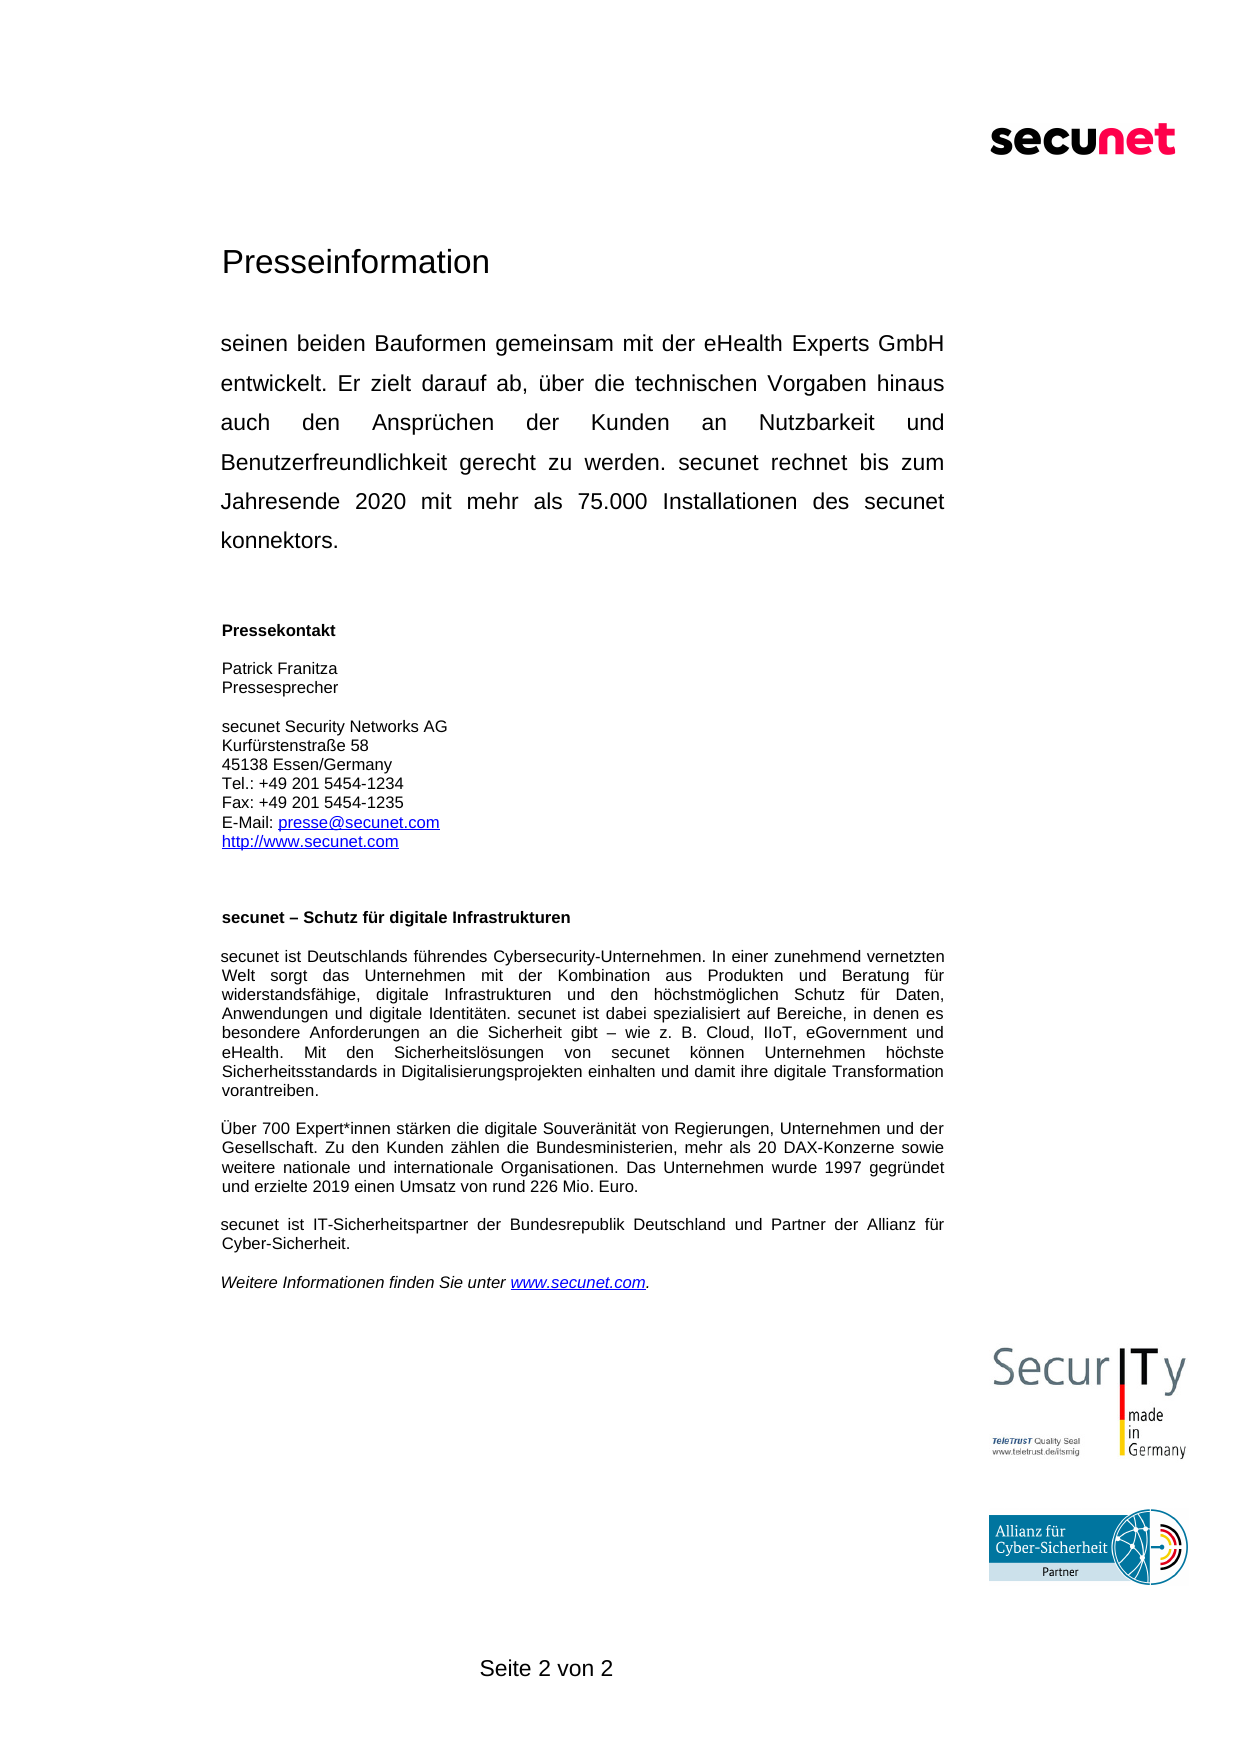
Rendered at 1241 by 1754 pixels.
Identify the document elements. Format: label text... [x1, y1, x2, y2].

text secunet ist IT-Sicherheitspartner der Bundesrepublik Deutschland und Partner der Allianz für Cyber-Sicherheit. [220, 1215, 945, 1253]
picture [990, 123, 1176, 155]
text Fax: +49 201 5454-1235 [222, 793, 945, 812]
text Über 700 Expert*innen stärken die digitale Souveränität von Regierungen, Unternehmen und der Gesellschaft. Zu den Kunden zählen die Bundesministerien, mehr als 20 DAX-Konzerne sowie weitere nationale und internationale Organisationen. Das Unternehmen wurde 1997 gegründet und erzielte 2019 einen Umsatz von rund 226 Mio. Euro. [220, 1119, 945, 1196]
text Pressesprecher [222, 678, 945, 697]
text Weitere Informationen finden Sie unter www.secunet.com. [220, 1272, 945, 1292]
text Pressekontakt [222, 621, 945, 640]
text secunet – Schutz für digitale Infrastrukturen [222, 908, 945, 927]
text secunet ist Deutschlands führendes Cybersecurity-Unternehmen. In einer zunehmend vernetzten Welt sorgt das Unternehmen mit der Kombination aus Produkten und Beratung für widerstandsfähige, digitale Infrastrukturen und den höchstmöglichen Schutz für Daten, Anwendungen und digitale Identitäten. secunet ist dabei spezialisiert auf Bereiche, in denen es besondere Anforderungen an die Sicherheit gibt – wie z. B. Cloud, IIoT, eGovernment und eHealth. Mit den Sicherheitslösungen von secunet können Unternehmen höchste Sicherheitsstandards in Digitalisierungsprojekten einhalten und damit ihre digitale Transformation vorantreiben. [220, 947, 945, 1100]
text Kurfürstenstraße 58 [222, 736, 945, 755]
picture [989, 1563, 1147, 1586]
text 45138 Essen/Germany [222, 755, 945, 774]
text Tel.: +49 201 5454-1234 [222, 774, 945, 793]
text http://www.secunet.com [222, 832, 945, 851]
text secunet Security Networks AG [222, 717, 945, 736]
picture [989, 1508, 1189, 1586]
text E-Mail: presse@secunet.com [222, 812, 945, 832]
picture [1141, 1552, 1145, 1563]
text Patrick Franitza [222, 659, 945, 678]
picture [989, 1343, 1189, 1463]
